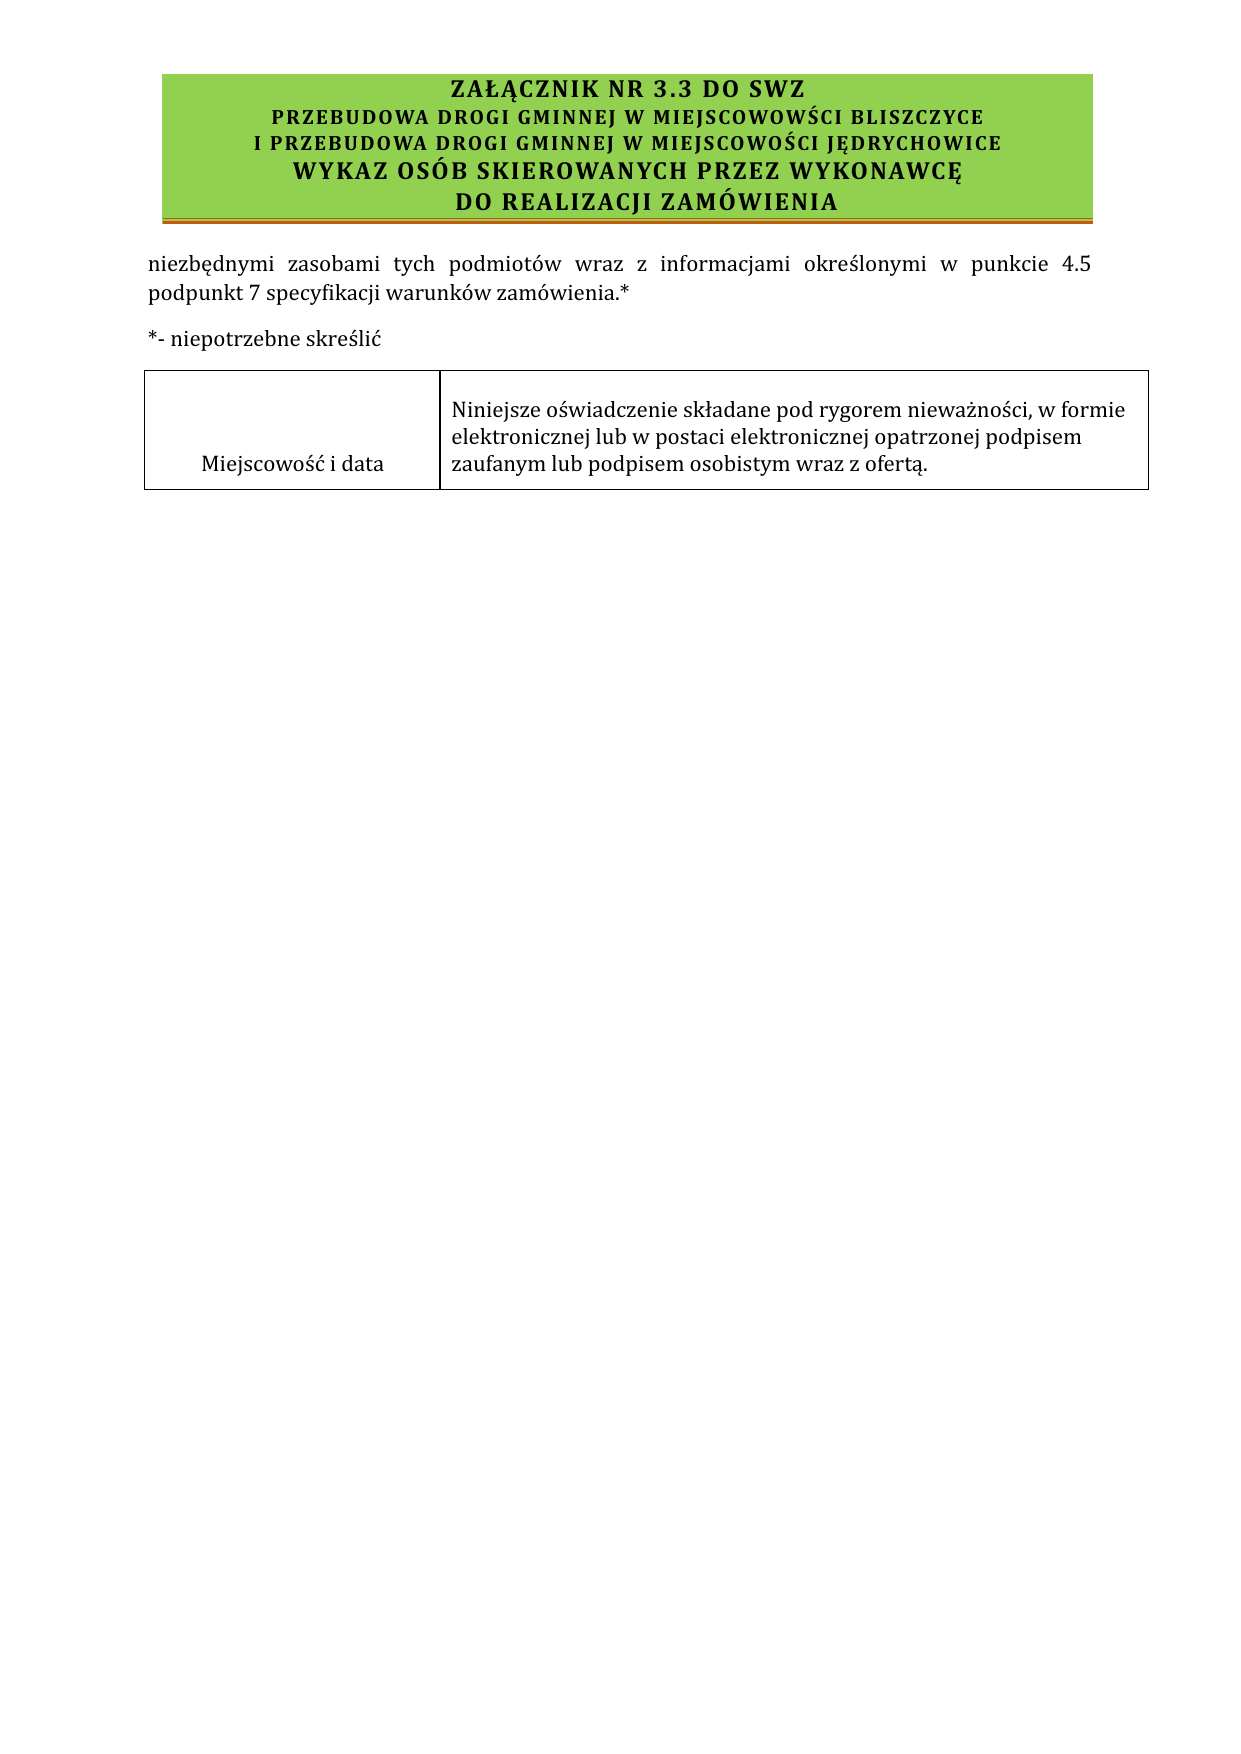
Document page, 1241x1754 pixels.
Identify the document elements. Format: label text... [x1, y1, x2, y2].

text *- niepotrzebne skreślić [148, 324, 1093, 351]
table_header Miejscowość i data [145, 371, 439, 489]
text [148, 250, 1093, 306]
table_header Niniejsze oświadczenie składane pod rygorem nieważności, w formie elektronicznej lub w postaci elektronicznej opatrzonej podpisem zaufanym lub podpisem osobistym wraz z ofertą. [441, 371, 1148, 489]
